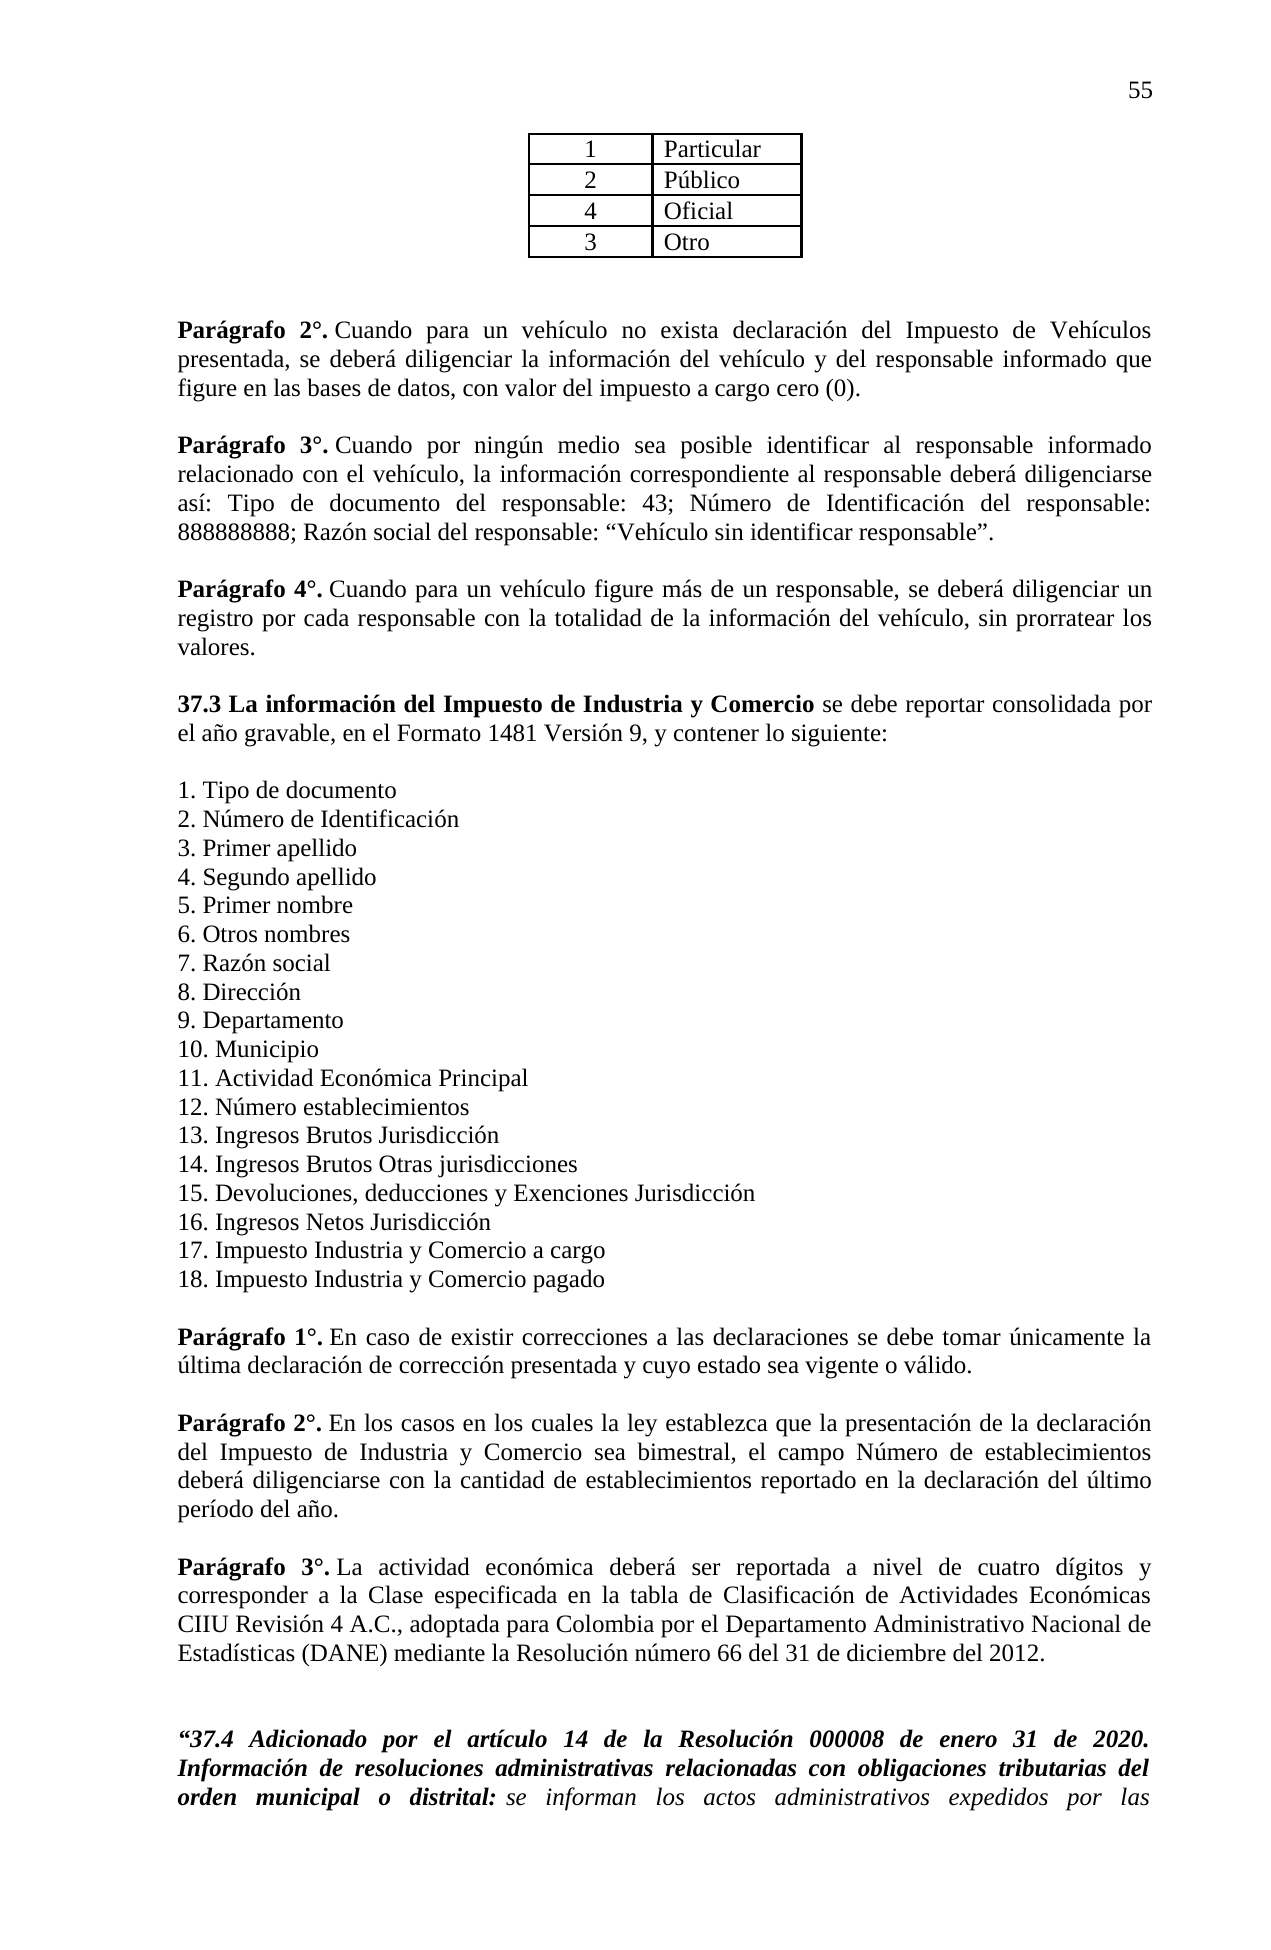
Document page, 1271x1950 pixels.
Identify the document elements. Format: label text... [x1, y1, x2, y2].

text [177, 1724, 1153, 1810]
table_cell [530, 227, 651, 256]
text 11. Actividad Económica Principal [177, 1063, 1153, 1092]
text Parágrafo 3°. Cuando por ningún medio sea posible identificar al responsable informado relacionado con el vehículo, la información correspondiente al responsable deberá diligenciarse así: Tipo de documento del responsable: 43; Número de Identificación del responsable: 888888888; Razón social del responsable: “Vehículo sin identificar responsable”. [177, 430, 1153, 545]
text 9. Departamento [177, 1005, 1153, 1034]
text 37.3 La información del Impuesto de Industria y Comercio se debe reportar consolidada por el año gravable, en el Formato 1481 Versión 9, y contener lo siguiente: [177, 689, 1153, 747]
text 15. Devoluciones, deducciones y Exenciones Jurisdicción [177, 1178, 1153, 1207]
text 12. Número establecimientos [177, 1092, 1153, 1120]
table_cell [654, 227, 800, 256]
text 7. Razón social [177, 948, 1153, 977]
text 14. Ingresos Brutos Otras jurisdicciones [177, 1149, 1153, 1178]
text 10. Municipio [177, 1034, 1153, 1063]
text 16. Ingresos Netos Jurisdicción [177, 1207, 1153, 1235]
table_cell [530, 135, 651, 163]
text Parágrafo 4°. Cuando para un vehículo figure más de un responsable, se deberá diligenciar un registro por cada responsable con la totalidad de la información del vehículo, sin prorratear los valores. [177, 574, 1153, 660]
text Parágrafo 3°. La actividad económica deberá ser reportada a nivel de cuatro dígitos y corresponder a la Clase especificada en la tabla de Clasificación de Actividades Económicas CIIU Revisión 4 A.C., adoptada para Colombia por el Departamento Administrativo Nacional de Estadísticas (DANE) mediante la Resolución número 66 del 31 de diciembre del 2012. [177, 1552, 1153, 1667]
text 5. Primer nombre [177, 890, 1153, 919]
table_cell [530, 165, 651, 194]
text 2. Número de Identificación [177, 804, 1153, 833]
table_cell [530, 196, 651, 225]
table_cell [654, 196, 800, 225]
text Parágrafo 1°. En caso de existir correcciones a las declaraciones se debe tomar únicamente la última declaración de corrección presentada y cuyo estado sea vigente o válido. [177, 1322, 1153, 1379]
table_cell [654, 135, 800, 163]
text 6. Otros nombres [177, 919, 1153, 948]
text 4. Segundo apellido [177, 862, 1153, 890]
text 13. Ingresos Brutos Jurisdicción [177, 1120, 1153, 1149]
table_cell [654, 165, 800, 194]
text 1. Tipo de documento [177, 775, 1153, 804]
text Parágrafo 2°. En los casos en los cuales la ley establezca que la presentación de la declaración del Impuesto de Industria y Comercio sea bimestral, el campo Número de establecimientos deberá diligenciarse con la cantidad de establecimientos reportado en la declaración del último período del año. [177, 1408, 1153, 1523]
text 17. Impuesto Industria y Comercio a cargo [177, 1235, 1153, 1264]
text 8. Dirección [177, 977, 1153, 1005]
text 18. Impuesto Industria y Comercio pagado [177, 1264, 1153, 1293]
text Parágrafo 2°. Cuando para un vehículo no exista declaración del Impuesto de Vehículos presentada, se deberá diligenciar la información del vehículo y del responsable informado que figure en las bases de datos, con valor del impuesto a cargo cero (0). [177, 315, 1153, 402]
text 3. Primer apellido [177, 833, 1153, 862]
